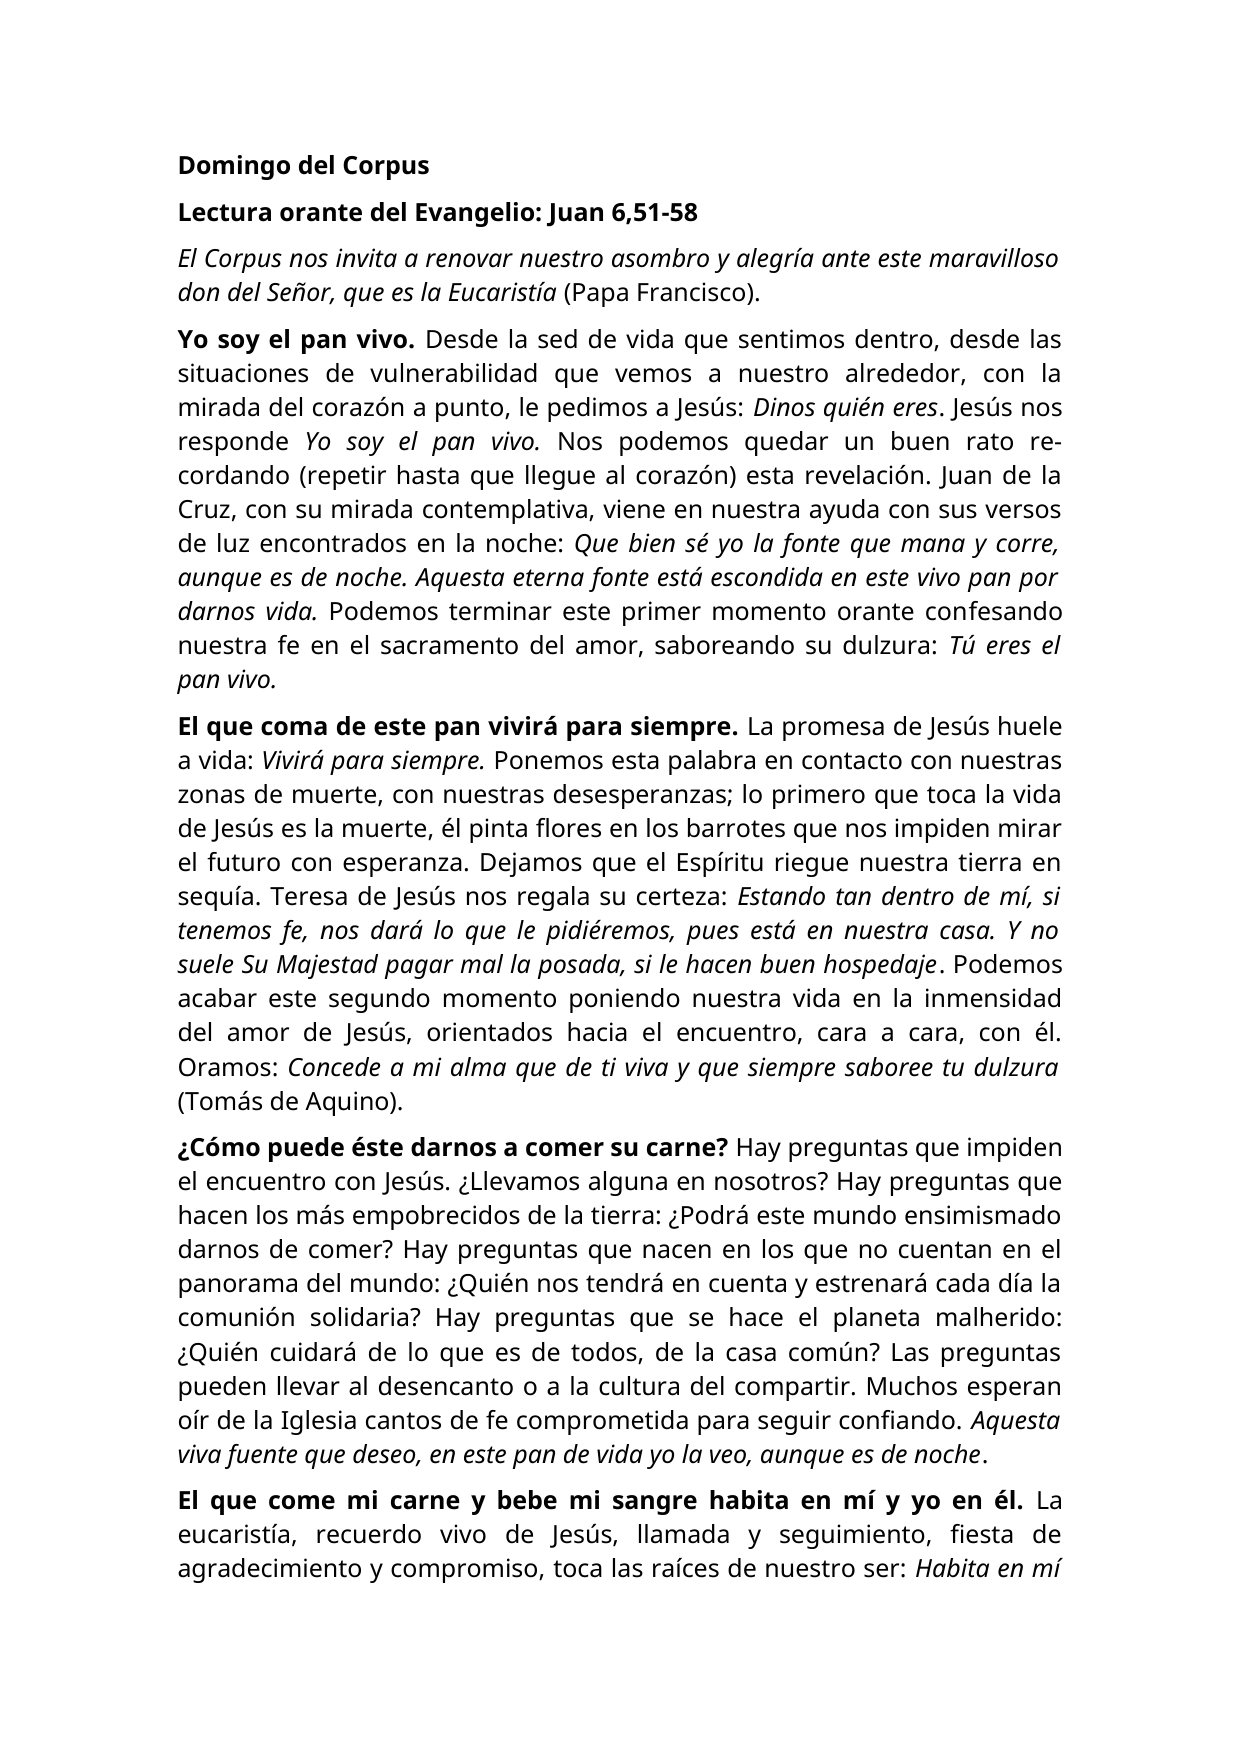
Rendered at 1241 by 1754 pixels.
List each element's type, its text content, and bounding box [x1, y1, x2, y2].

text ¿Cómo puede éste darnos a comer su carne? Hay preguntas que impiden el encuentro con Jesús. ¿Llevamos alguna en nosotros? Hay preguntas que hacen los más empobrecidos de la tierra: ¿Podrá este mundo ensimismado darnos de comer? Hay preguntas que nacen en los que no cuentan en el panorama del mundo: ¿Quién nos tendrá en cuenta y estrenará cada día la comunión solidaria? Hay preguntas que se hace el planeta malherido: ¿Quién cuidará de lo que es de todos, de la casa común? Las preguntas pueden llevar al desencanto o a la cultura del compartir. Muchos esperan oír de la Iglesia cantos de fe comprometida para seguir confiando. Aquesta viva fuente que deseo, en este pan de vida yo la veo, aunque es de noche. [177, 1130, 1063, 1470]
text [177, 1483, 1063, 1585]
text Lectura orante del Evangelio: Juan 6,51-58 [177, 194, 1063, 228]
text El Corpus nos invita a renovar nuestro asombro y alegría ante este maravilloso don del Señor, que es la Eucaristía (Papa Francisco). [177, 241, 1063, 309]
text El que coma de este pan vivirá para siempre. La promesa de Jesús huele a vida: Vivirá para siempre. Ponemos esta palabra en contacto con nuestras zonas de muerte, con nuestras desesperanzas; lo primero que toca la vida de Jesús es la muerte, él pinta flores en los barrotes que nos impiden mirar el futuro con esperanza. Dejamos que el Espíritu riegue nuestra tierra en sequía. Teresa de Jesús nos regala su certeza: Estando tan dentro de mí, si tenemos fe, nos dará lo que le pidiéremos, pues está en nuestra casa. Y no suele Su Majestad pagar mal la posada, si le hacen buen hospedaje. Podemos acabar este segundo momento poniendo nuestra vida en la inmensidad del amor de Jesús, orientados hacia el encuentro, cara a cara, con él. Oramos: Concede a mi alma que de ti viva y que siempre saboree tu dulzura (Tomás de Aquino). [177, 708, 1063, 1117]
text Yo soy el pan vivo. Desde la sed de vida que sentimos dentro, desde las situaciones de vulnerabilidad que vemos a nuestro alrededor, con la mirada del corazón a punto, le pedimos a Jesús: Dinos quién eres. Jesús nos responde Yo soy el pan vivo. Nos podemos quedar un buen rato re-cordando (repetir hasta que llegue al corazón) esta revelación. Juan de la Cruz, con su mirada contemplativa, viene en nuestra ayuda con sus versos de luz encontrados en la noche: Que bien sé yo la fonte que mana y corre, aunque es de noche. Aquesta eterna fonte está escondida en este vivo pan por darnos vida. Podemos terminar este primer momento orante confesando nuestra fe en el sacramento del amor, saboreando su dulzura: Tú eres el pan vivo. [177, 321, 1063, 696]
text Domingo del Corpus [177, 148, 1063, 182]
